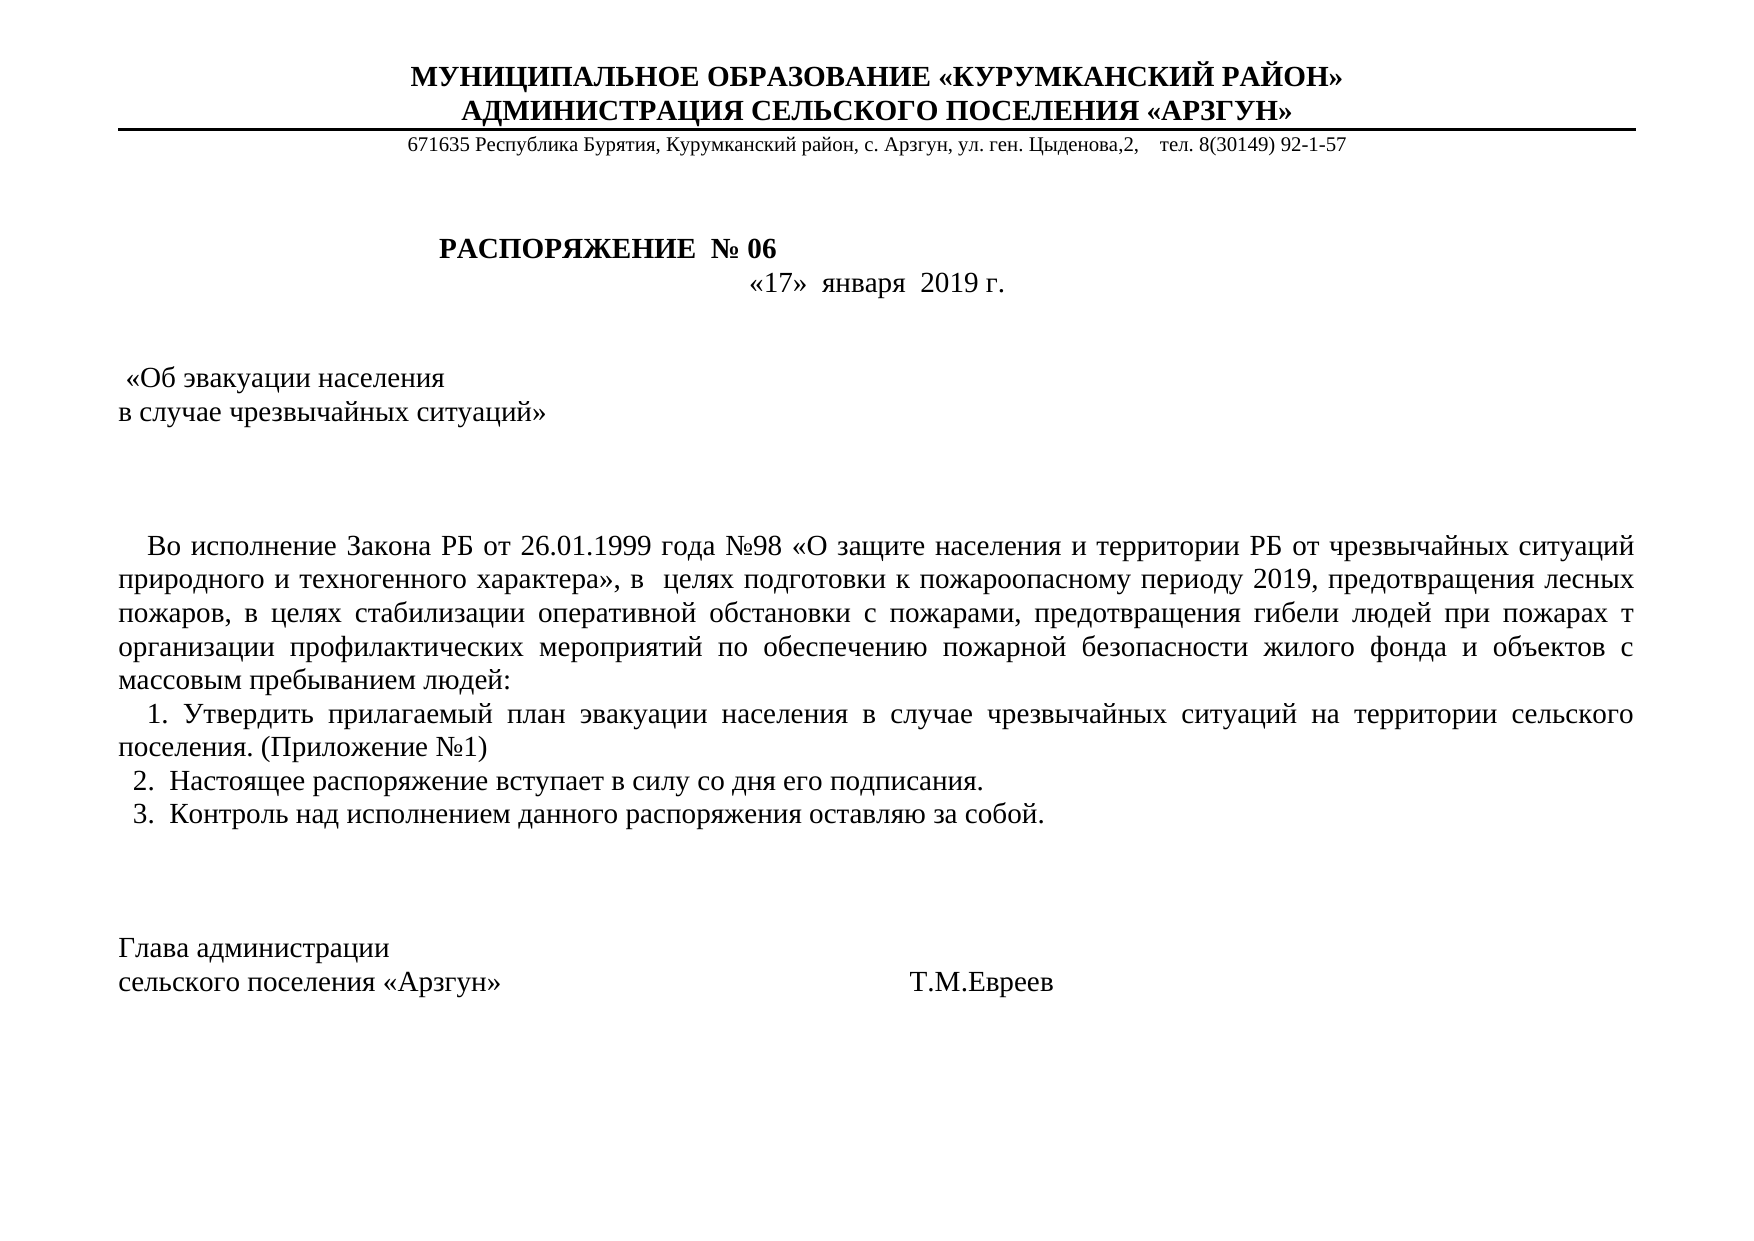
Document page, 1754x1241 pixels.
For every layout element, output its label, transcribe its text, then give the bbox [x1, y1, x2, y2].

text МУНИЦИПАЛЬНОЕ ОБРАЗОВАНИЕ «КУРУМКАНСКИЙ РАЙОН» [118, 59, 1636, 93]
text 3. Контроль над исполнением данного распоряжения оставляю за собой. [118, 796, 1636, 830]
text 671635 Республика Бурятия, Курумканский район, с. Арзгун, ул. ген. Цыденова,2, тел. 8(30149) 92-1-57 [118, 131, 1636, 156]
text в случае чрезвычайных ситуаций» [118, 394, 1636, 427]
text АДМИНИСТРАЦИЯ СЕЛЬСКОГО ПОСЕЛЕНИЯ «АРЗГУН» [118, 93, 1636, 128]
text 1. Утвердить прилагаемый план эвакуации населения в случае чрезвычайных ситуаций на территории сельского поселения. (Приложение №1) [118, 696, 1636, 763]
text «Об эвакуации населения [118, 360, 1636, 394]
text «17» января 2019 г. [118, 265, 1636, 299]
text 2. Настоящее распоряжение вступает в силу со дня его подписания. [118, 763, 1636, 796]
text РАСПОРЯЖЕНИЕ № 06 [118, 232, 1636, 265]
text Глава администрации [118, 931, 1636, 964]
text сельского поселения «Арзгун» Т.М.Евреев [118, 964, 1636, 998]
text Во исполнение Закона РБ от 26.01.1999 года №98 «О защите населения и территории РБ от чрезвычайных ситуаций природного и техногенного характера», в целях подготовки к пожароопасному периоду 2019, предотвращения лесных пожаров, в целях стабилизации оперативной обстановки с пожарами, предотвращения гибели людей при пожарах т организации профилактических мероприятий по обеспечению пожарной безопасности жилого фонда и объектов с массовым пребыванием людей: [118, 528, 1636, 696]
